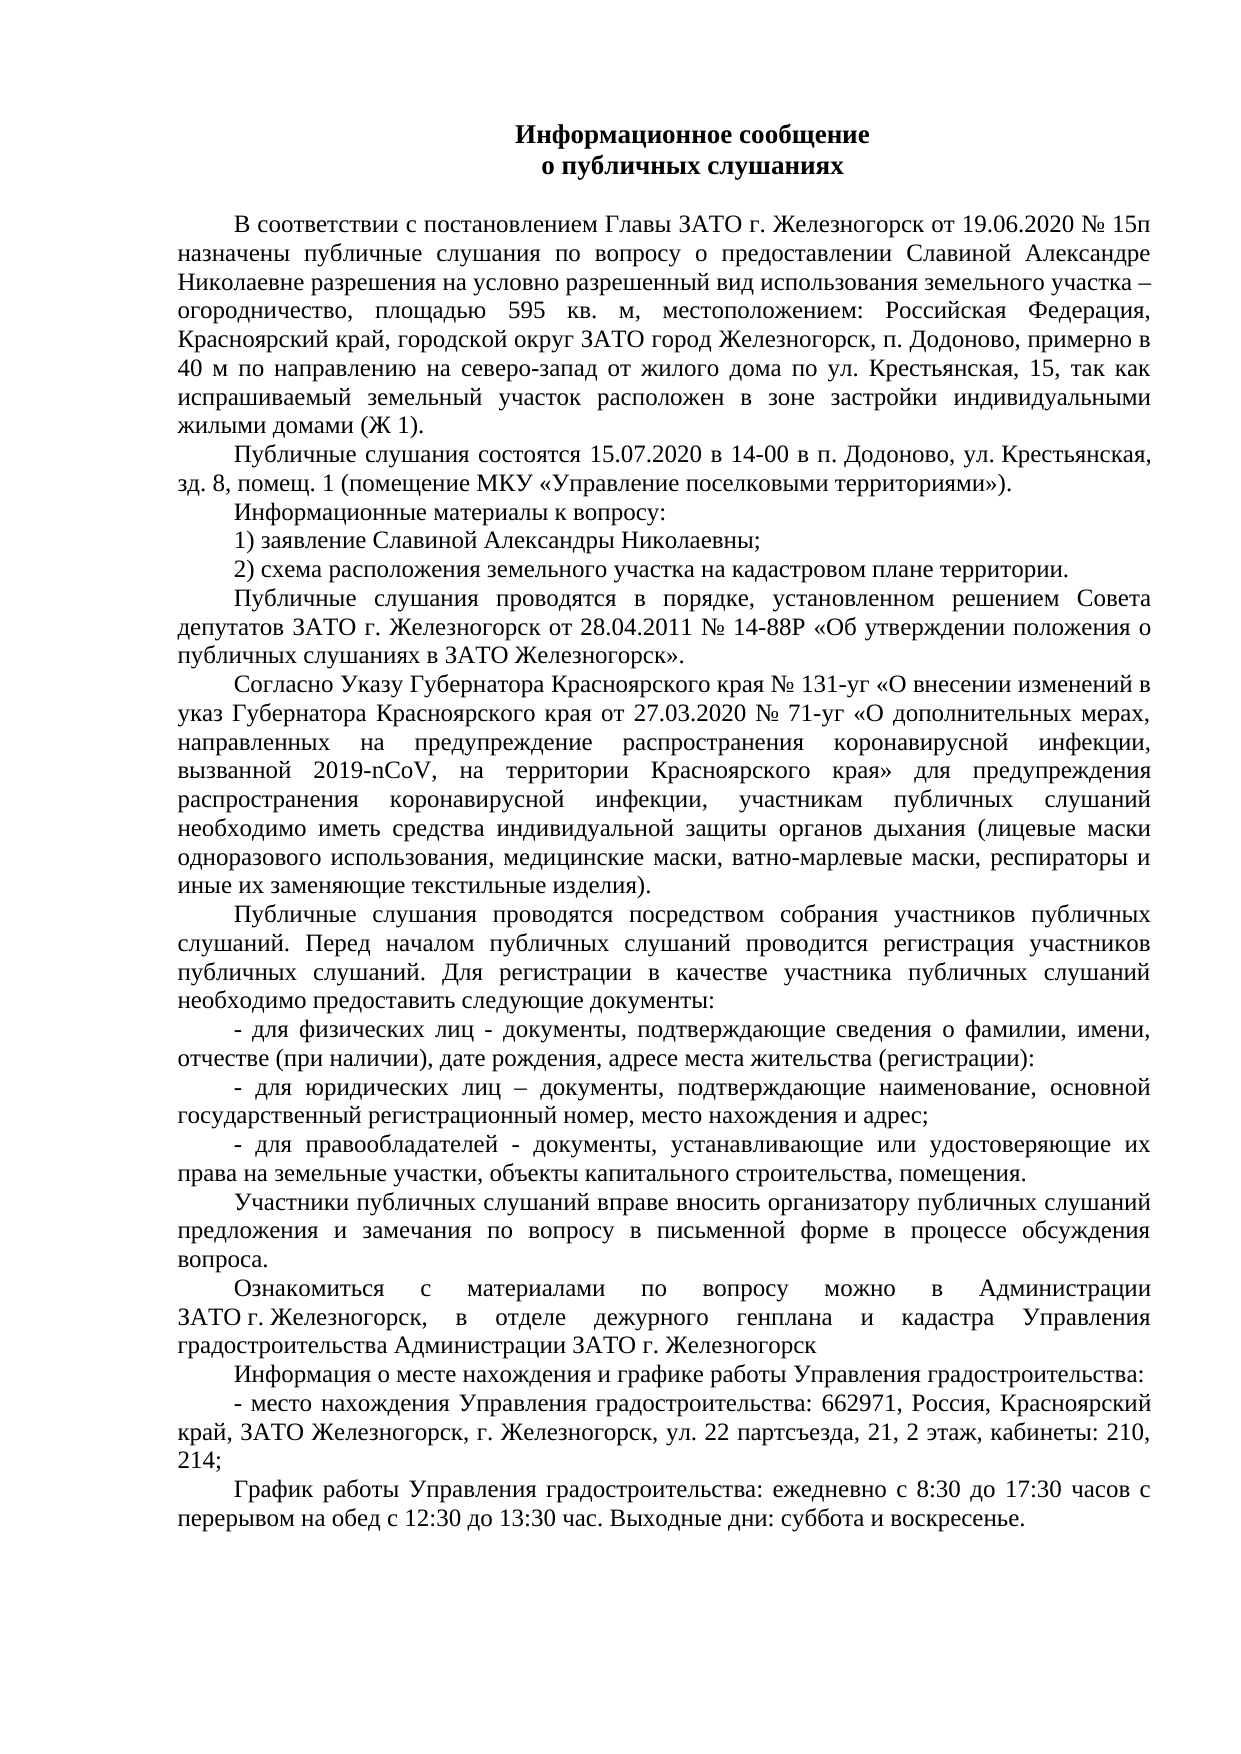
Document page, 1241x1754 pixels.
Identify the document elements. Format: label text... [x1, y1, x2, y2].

text 2) схема расположения земельного участка на кадастровом плане территории. [177, 554, 1152, 583]
text Публичные слушания проводятся в порядке, установленном решением Совета депутатов ЗАТО г. Железногорск от 28.04.2011 № 14-88Р «Об утверждении положения о публичных слушаниях в ЗАТО Железногорск». [177, 583, 1152, 669]
text Информационные материалы к вопросу: [177, 497, 1152, 525]
text - место нахождения Управления градостроительства: 662971, Россия, Красноярский край, ЗАТО Железногорск, г. Железногорск, ул. 22 партсъезда, 21, 2 этаж, кабинеты: 210, 214; [177, 1388, 1152, 1474]
text Публичные слушания проводятся посредством собрания участников публичных слушаний. Перед началом публичных слушаний проводится регистрация участников публичных слушаний. Для регистрации в качестве участника публичных слушаний необходимо предоставить следующие документы: [177, 899, 1152, 1014]
text Ознакомиться с материалами по вопросу можно в Администрации ЗАТО г. Железногорск, в отделе дежурного генплана и кадастра Управления градостроительства Администрации ЗАТО г. Железногорск [177, 1273, 1152, 1359]
text Информация о месте нахождения и графике работы Управления градостроительства: [177, 1359, 1152, 1388]
text Информационное сообщение [177, 118, 1152, 149]
text Участники публичных слушаний вправе вносить организатору публичных слушаний предложения и замечания по вопросу в письменной форме в процессе обсуждения вопроса. [177, 1187, 1152, 1273]
text В соответствии с постановлением Главы ЗАТО г. Железногорск от 19.06.2020 № 15п назначены публичные слушания по вопросу о предоставлении Славиной Александре Николаевне разрешения на условно разрешенный вид использования земельного участка – огородничество, площадью 595 кв. м, местоположением: Российская Федерация, Красноярский край, городской округ ЗАТО город Железногорск, п. Додоново, примерно в 40 м по направлению на северо-запад от жилого дома по ул. Крестьянская, 15, так как испрашиваемый земельный участок расположен в зоне застройки индивидуальными жилыми домами (Ж 1). [177, 209, 1152, 439]
text Публичные слушания состоятся 15.07.2020 в 14-00 в п. Додоново, ул. Крестьянская, зд. 8, помещ. 1 (помещение МКУ «Управление поселковыми территориями»). [177, 439, 1152, 497]
text Согласно Указу Губернатора Красноярского края № 131-уг «О внесении изменений в указ Губернатора Красноярского края от 27.03.2020 № 71-уг «О дополнительных мерах, направленных на предупреждение распространения коронавирусной инфекции, вызванной 2019-nCoV, на территории Красноярского края» для предупреждения распространения коронавирусной инфекции, участникам публичных слушаний необходимо иметь средства индивидуальной защиты органов дыхания (лицевые маски одноразового использования, медицинские маски, ватно-марлевые маски, респираторы и иные их заменяющие текстильные изделия). [177, 669, 1152, 899]
text - для правообладателей - документы, устанавливающие или удостоверяющие их права на земельные участки, объекты капитального строительства, помещения. [177, 1129, 1152, 1187]
text - для физических лиц - документы, подтверждающие сведения о фамилии, имени, отчестве (при наличии), дате рождения, адресе места жительства (регистрации): [177, 1014, 1152, 1072]
text - для юридических лиц – документы, подтверждающие наименование, основной государственный регистрационный номер, место нахождения и адрес; [177, 1072, 1152, 1129]
text 1) заявление Славиной Александры Николаевны; [177, 525, 1152, 554]
text График работы Управления градостроительства: ежедневно с 8:30 до 17:30 часов с перерывом на обед с 12:30 до 13:30 час. Выходные дни: суббота и воскресенье. [177, 1474, 1152, 1532]
text о публичных слушаниях [177, 149, 1152, 180]
